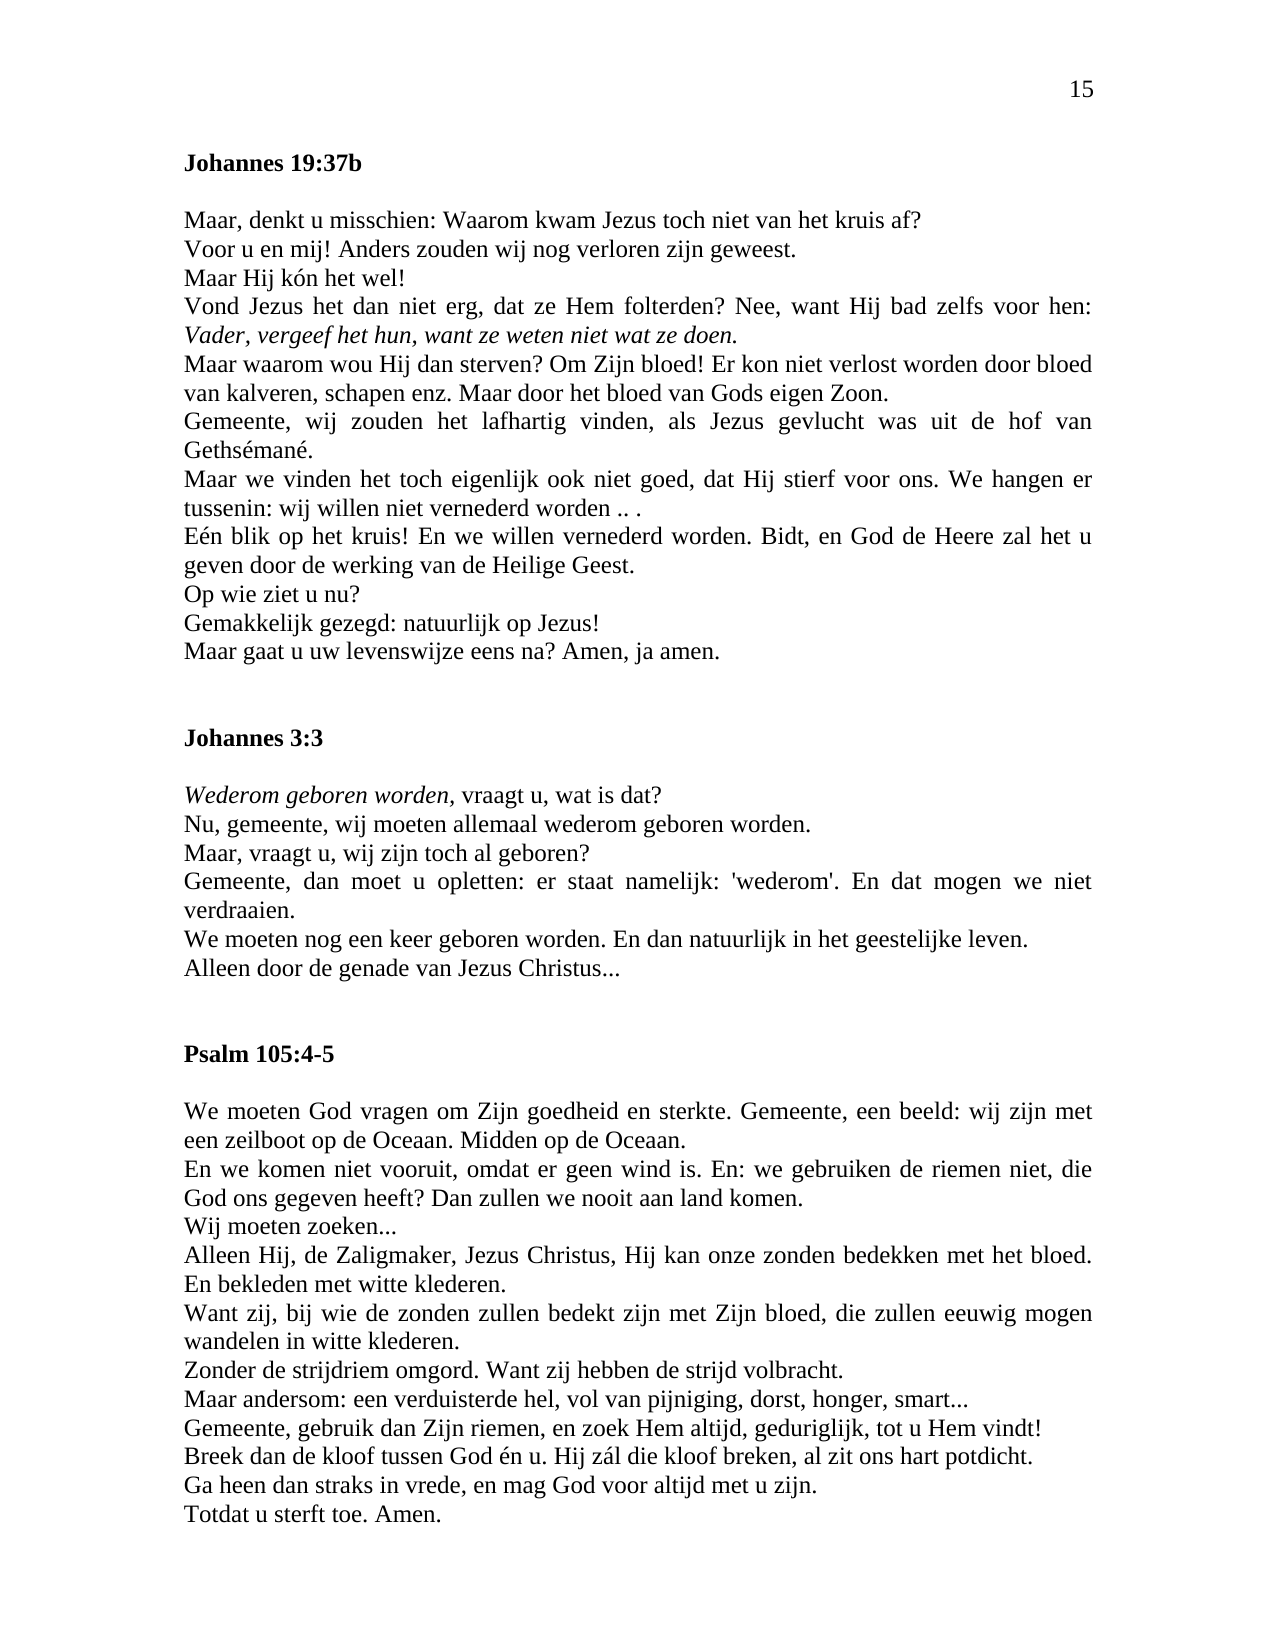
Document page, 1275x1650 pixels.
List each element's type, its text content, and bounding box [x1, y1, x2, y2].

text Maar, vraagt u, wij zijn toch al geboren? [184, 838, 1094, 866]
text Maar andersom: een verduisterde hel, vol van pijniging, dorst, honger, smart... [184, 1384, 1094, 1413]
text Gemeente, dan moet u opletten: er staat namelijk: 'wederom'. En dat mogen we niet verdraaien. [184, 866, 1094, 924]
text Psalm 105:4-5 [184, 1039, 1094, 1068]
text Eén blik op het kruis! En we willen vernederd worden. Bidt, en God de Heere zal het u geven door de werking van de Heilige Geest. [184, 521, 1094, 579]
text We moeten nog een keer geboren worden. En dan natuurlijk in het geestelijke leven. [184, 924, 1094, 953]
text Johannes 19:37b [184, 148, 1094, 176]
text Wederom geboren worden, vraagt u, wat is dat? [184, 780, 1094, 809]
text En we komen niet vooruit, omdat er geen wind is. En: we gebruiken de riemen niet, die God ons gegeven heeft? Dan zullen we nooit aan land komen. [184, 1154, 1094, 1211]
text Wij moeten zoeken... [184, 1211, 1094, 1240]
text Maar, denkt u misschien: Waarom kwam Jezus toch niet van het kruis af? [184, 205, 1094, 234]
text We moeten God vragen om Zijn goedheid en sterkte. Gemeente, een beeld: wij zijn met een zeilboot op de Oceaan. Midden op de Oceaan. [184, 1096, 1094, 1154]
text Want zij, bij wie de zonden zullen bedekt zijn met Zijn bloed, die zullen eeuwig mogen wandelen in witte klederen. [184, 1298, 1094, 1355]
text Gemeente, gebruik dan Zijn riemen, en zoek Hem altijd, geduriglijk, tot u Hem vindt! [184, 1413, 1094, 1441]
text Maar waarom wou Hij dan sterven? Om Zijn bloed! Er kon niet verlost worden door bloed van kalveren, schapen enz. Maar door het bloed van Gods eigen Zoon. [184, 349, 1094, 406]
text Maar we vinden het toch eigenlijk ook niet goed, dat Hij stierf voor ons. We hangen er tussenin: wij willen niet vernederd worden .. . [184, 464, 1094, 521]
text Totdat u sterft toe. Amen. [184, 1499, 1094, 1528]
text Maar Hij kón het wel! [184, 263, 1094, 291]
text Op wie ziet u nu? [184, 579, 1094, 608]
text Alleen Hij, de Zaligmaker, Jezus Christus, Hij kan onze zonden bedekken met het bloed. En bekleden met witte klederen. [184, 1240, 1094, 1298]
text Nu, gemeente, wij moeten allemaal wederom geboren worden. [184, 809, 1094, 838]
text Gemakkelijk gezegd: natuurlijk op Jezus! [184, 608, 1094, 636]
text Voor u en mij! Anders zouden wij nog verloren zijn geweest. [184, 234, 1094, 263]
text Zonder de strijdriem omgord. Want zij hebben de strijd volbracht. [184, 1355, 1094, 1384]
text Johannes 3:3 [184, 723, 1094, 751]
text Maar gaat u uw levenswijze eens na? Amen, ja amen. [184, 636, 1094, 665]
text Gemeente, wij zouden het lafhartig vinden, als Jezus gevlucht was uit de hof van Gethsémané. [184, 406, 1094, 464]
text Vond Jezus het dan niet erg, dat ze Hem folterden? Nee, want Hij bad zelfs voor hen: Vader, vergeef het hun, want ze weten niet wat ze doen. [184, 291, 1094, 349]
text Ga heen dan straks in vrede, en mag God voor altijd met u zijn. [184, 1470, 1094, 1499]
text Breek dan de kloof tussen God én u. Hij zál die kloof breken, al zit ons hart potdicht. [184, 1441, 1094, 1470]
text Alleen door de genade van Jezus Christus... [184, 953, 1094, 981]
